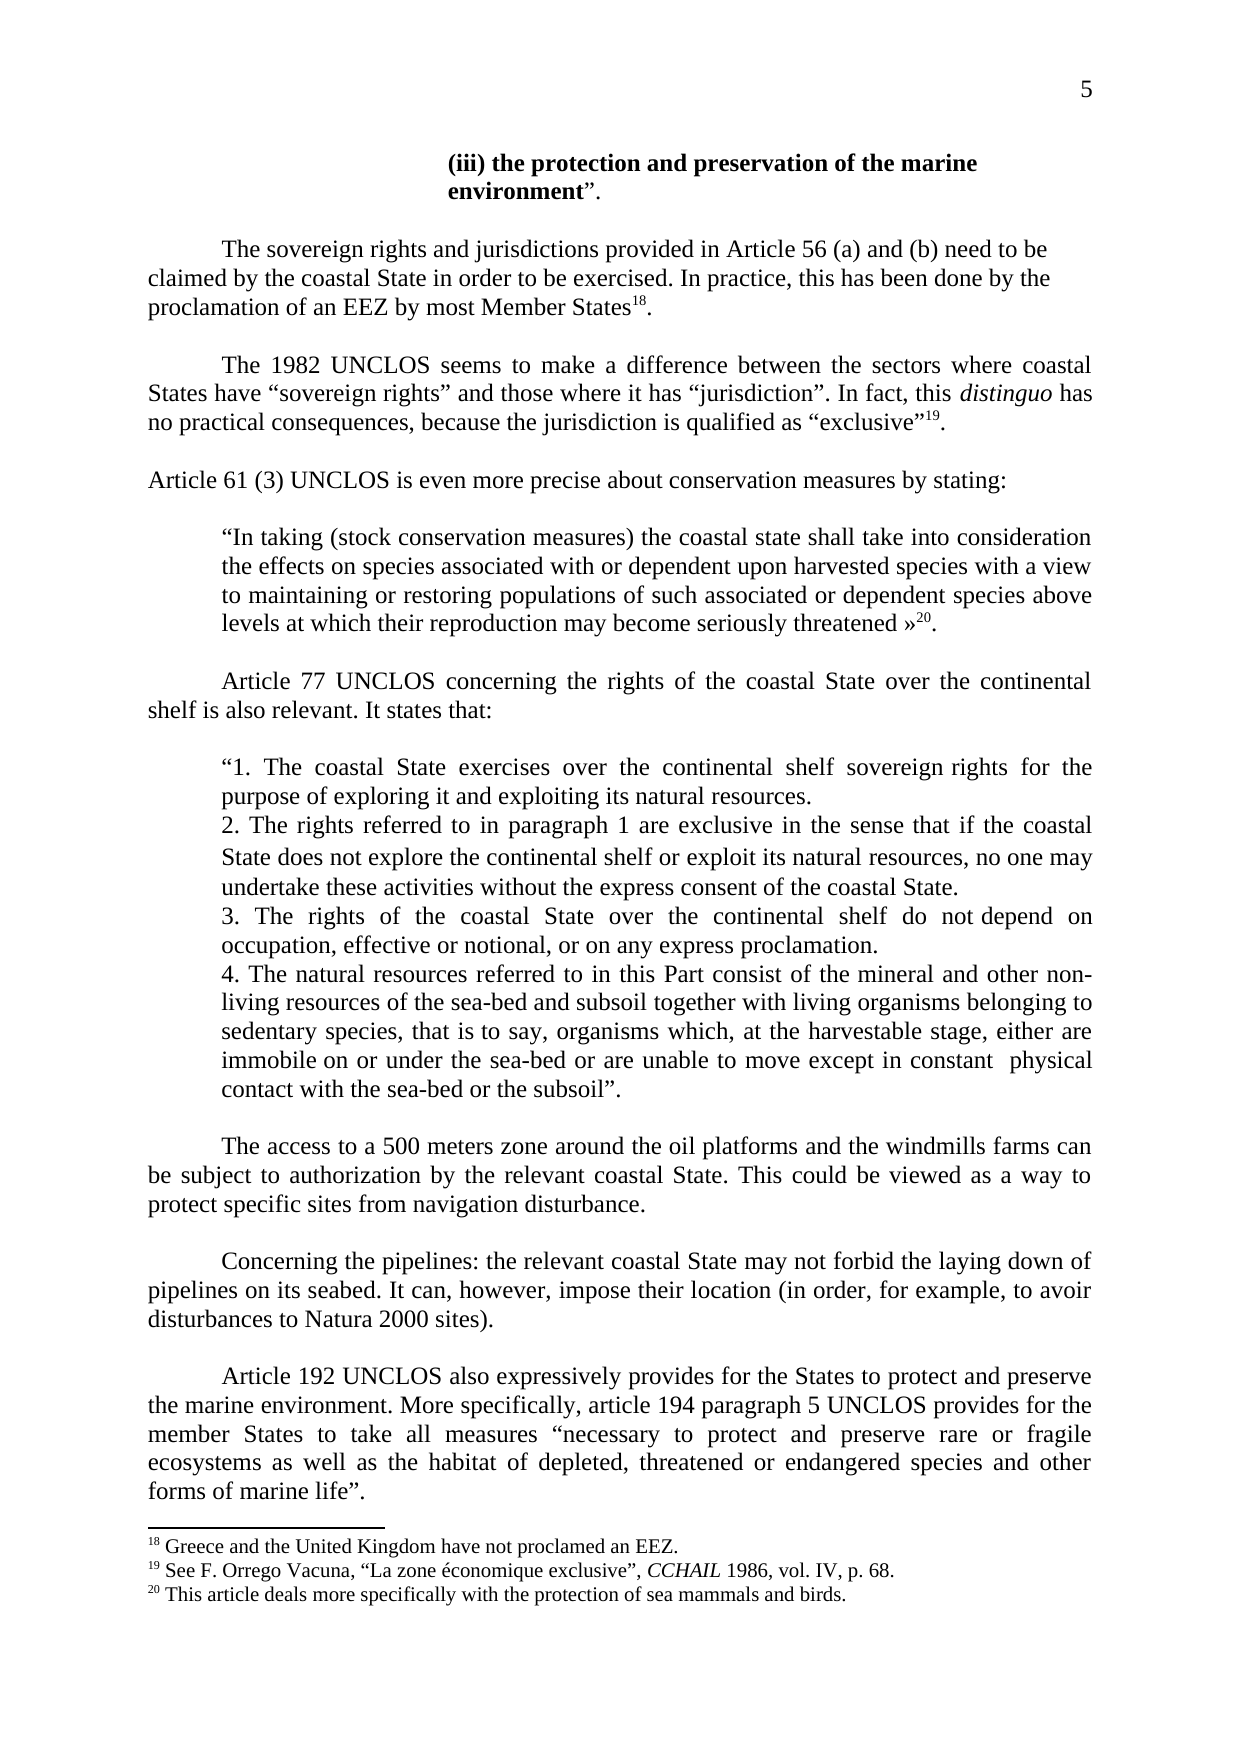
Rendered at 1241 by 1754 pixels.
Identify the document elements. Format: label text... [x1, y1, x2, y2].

text The 1982 UNCLOS seems to make a difference between the sectors where coastal States have “sovereign rights” and those where it has “jurisdiction”. In fact, this distinguo has no practical consequences, because the jurisdiction is qualified as “exclusive”. [148, 350, 1093, 436]
text “In taking (stock conservation measures) the coastal state shall take into consideration the effects on species associated with or dependent upon harvested species with a view to maintaining or restoring populations of such associated or dependent species above levels at which their reproduction may become seriously threatened ». [221, 522, 1093, 637]
text 4. The natural resources referred to in this Part consist of the mineral and other non-living resources of the sea-bed and subsoil together with living organisms belonging to sedentary species, that is to say, organisms which, at the harvestable stage, either are immobile on or under the sea-bed or are unable to move except in constant physical contact with the sea-bed or the subsoil”. [221, 959, 1093, 1102]
text 3. The rights of the coastal State over the continental shelf do not depend on occupation, effective or notional, or on any express proclamation. [221, 901, 1093, 959]
text The access to a 500 meters zone around the oil platforms and the windmills farms can be subject to authorization by the relevant coastal State. This could be viewed as a way to protect specific sites from navigation disturbance. [148, 1131, 1093, 1217]
text Article 77 UNCLOS concerning the rights of the coastal State over the continental shelf is also relevant. It states that: [148, 666, 1093, 723]
text (iii) the protection and preservation of the marine environment”. [448, 148, 1093, 205]
text Article 192 UNCLOS also expressively provides for the States to protect and preserve the marine environment. More specifically, article 194 paragraph 5 UNCLOS provides for the member States to take all measures “necessary to protect and preserve rare or fragile ecosystems as well as the habitat of depleted, threatened or endangered species and other forms of marine life”. [148, 1361, 1093, 1505]
text Article 61 (3) UNCLOS is even more precise about conservation measures by stating: [148, 465, 1093, 493]
text 2. The rights referred to in paragraph 1 are exclusive in the sense that if the coastal State does not explore the continental shelf or exploit its natural resources, no one may undertake these activities without the express consent of the coastal State. [221, 810, 1093, 901]
text The sovereign rights and jurisdictions provided in Article 56 (a) and (b) need to be claimed by the coastal State in order to be exercised. In practice, this has been done by the proclamation of an EEZ by most Member States. [148, 234, 1093, 321]
text Concerning the pipelines: the relevant coastal State may not forbid the laying down of pipelines on its seabed. It can, however, impose their location (in order, for example, to avoir disturbances to Natura 2000 sites). [148, 1246, 1093, 1332]
text “1. The coastal State exercises over the continental shelf sovereign rights for the purpose of exploring it and exploiting its natural resources. [221, 752, 1093, 810]
